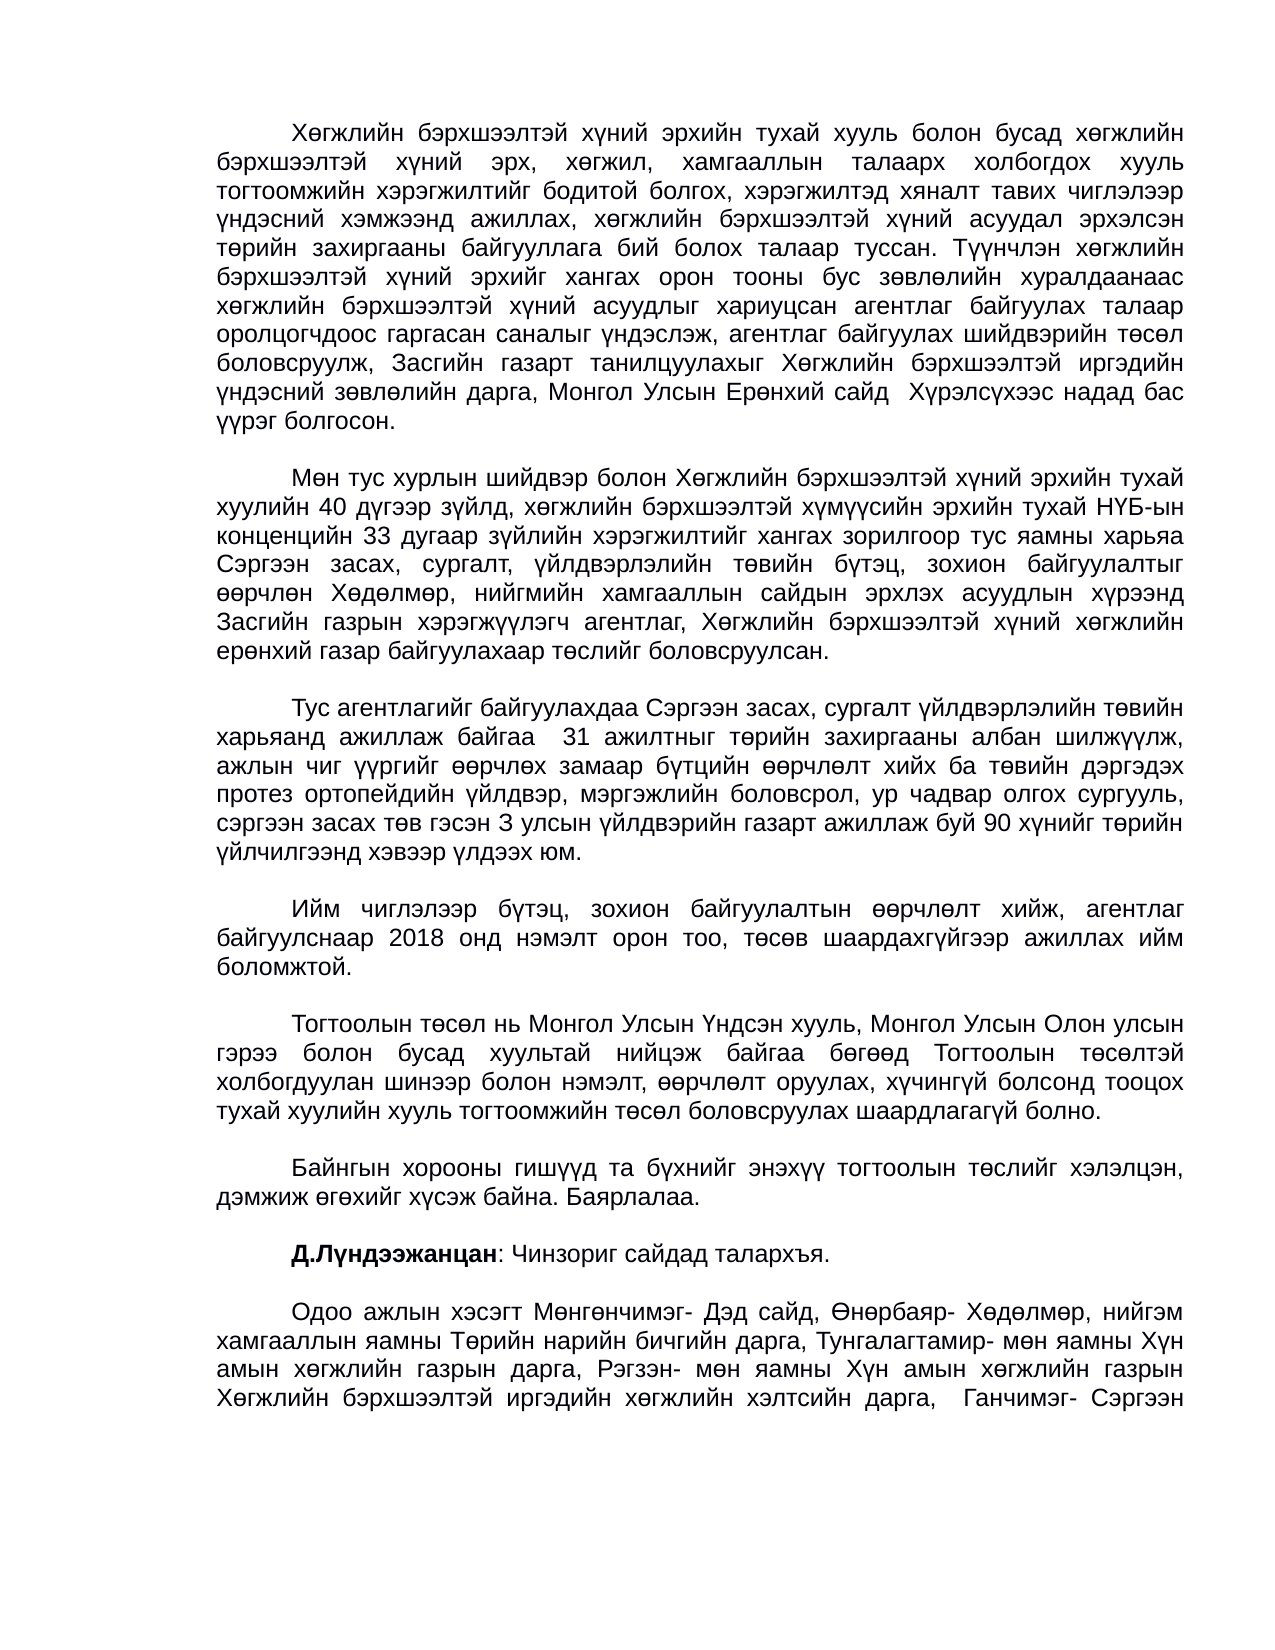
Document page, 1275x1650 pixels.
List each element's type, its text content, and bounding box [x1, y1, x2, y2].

text Байнгын хорооны гишүүд та бүхнийг энэхүү тогтоолын төслийг хэлэлцэн, дэмжиж өгөхийг хүсэж байна. Баярлалаа. [216, 1153, 1185, 1211]
text Тогтоолын төсөл нь Монгол Улсын Үндсэн хууль, Монгол Улсын Олон улсын гэрээ болон бусад хуультай нийцэж байгаа бөгөөд Тогтоолын төсөлтэй холбогдуулан шинээр болон нэмэлт, өөрчлөлт оруулах, хүчингүй болсонд тооцох тухай хуулийн хууль тогтоомжийн төсөл боловсруулах шаардлагагүй болно. [216, 1009, 1185, 1124]
text Мөн тус хурлын шийдвэр болон Хөгжлийн бэрхшээлтэй хүний эрхийн тухай хуулийн 40 дүгээр зүйлд, хөгжлийн бэрхшээлтэй хүмүүсийн эрхийн тухай НҮБ-ын конценцийн 33 дугаар зүйлийн хэрэгжилтийг хангах зорилгоор тус яамны харьяа Сэргээн засах, сургалт, үйлдвэрлэлийн төвийн бүтэц, зохион байгуулалтыг өөрчлөн Хөдөлмөр, нийгмийн хамгааллын сайдын эрхлэх асуудлын хүрээнд Засгийн газрын хэрэгжүүлэгч агентлаг, Хөгжлийн бэрхшээлтэй хүний хөгжлийн ерөнхий газар байгуулахаар төслийг боловсруулсан. [216, 463, 1185, 664]
text Д.Лүндээжанцан: Чинзориг сайдад талархъя. [216, 1239, 1185, 1268]
text Тус агентлагийг байгуулахдаа Сэргээн засах, сургалт үйлдвэрлэлийн төвийн харьяанд ажиллаж байгаа 31 ажилтныг төрийн захиргааны албан шилжүүлж, ажлын чиг үүргийг өөрчлөх замаар бүтцийн өөрчлөлт хийх ба төвийн дэргэдэх протез ортопейдийн үйлдвэр, мэргэжлийн боловсрол, ур чадвар олгох сургууль, сэргээн засах төв гэсэн З улсын үйлдвэрийн газарт ажиллаж буй 90 хүнийг төрийн үйлчилгээнд хэвээр үлдээх юм. [216, 693, 1185, 866]
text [216, 1297, 1185, 1412]
text Ийм чиглэлээр бүтэц, зохион байгуулалтын өөрчлөлт хийж, агентлаг байгуулснаар 2018 онд нэмэлт орон тоо, төсөв шаардахгүйгээр ажиллах ийм боломжтой. [216, 894, 1185, 981]
text Хөгжлийн бэрхшээлтэй хүний эрхийн тухай хууль болон бусад хөгжлийн бэрхшээлтэй хүний эрх, хөгжил, хамгааллын талаарх холбогдох хууль тогтоомжийн хэрэгжилтийг бодитой болгох, хэрэгжилтэд хяналт тавих чиглэлээр үндэсний хэмжээнд ажиллах, хөгжлийн бэрхшээлтэй хүний асуудал эрхэлсэн төрийн захиргааны байгууллага бий болох талаар туссан. Түүнчлэн хөгжлийн бэрхшээлтэй хүний эрхийг хангах орон тооны бус зөвлөлийн хуралдаанаас хөгжлийн бэрхшээлтэй хүний асуудлыг хариуцсан агентлаг байгуулах талаар оролцогчдоос гаргасан саналыг үндэслэж, агентлаг байгуулах шийдвэрийн төсөл боловсруулж, Засгийн газарт танилцуулахыг Хөгжлийн бэрхшээлтэй иргэдийн үндэсний зөвлөлийн дарга, Монгол Улсын Ерөнхий сайд Хүрэлсүхээс надад бас үүрэг болгосон. [216, 118, 1185, 434]
